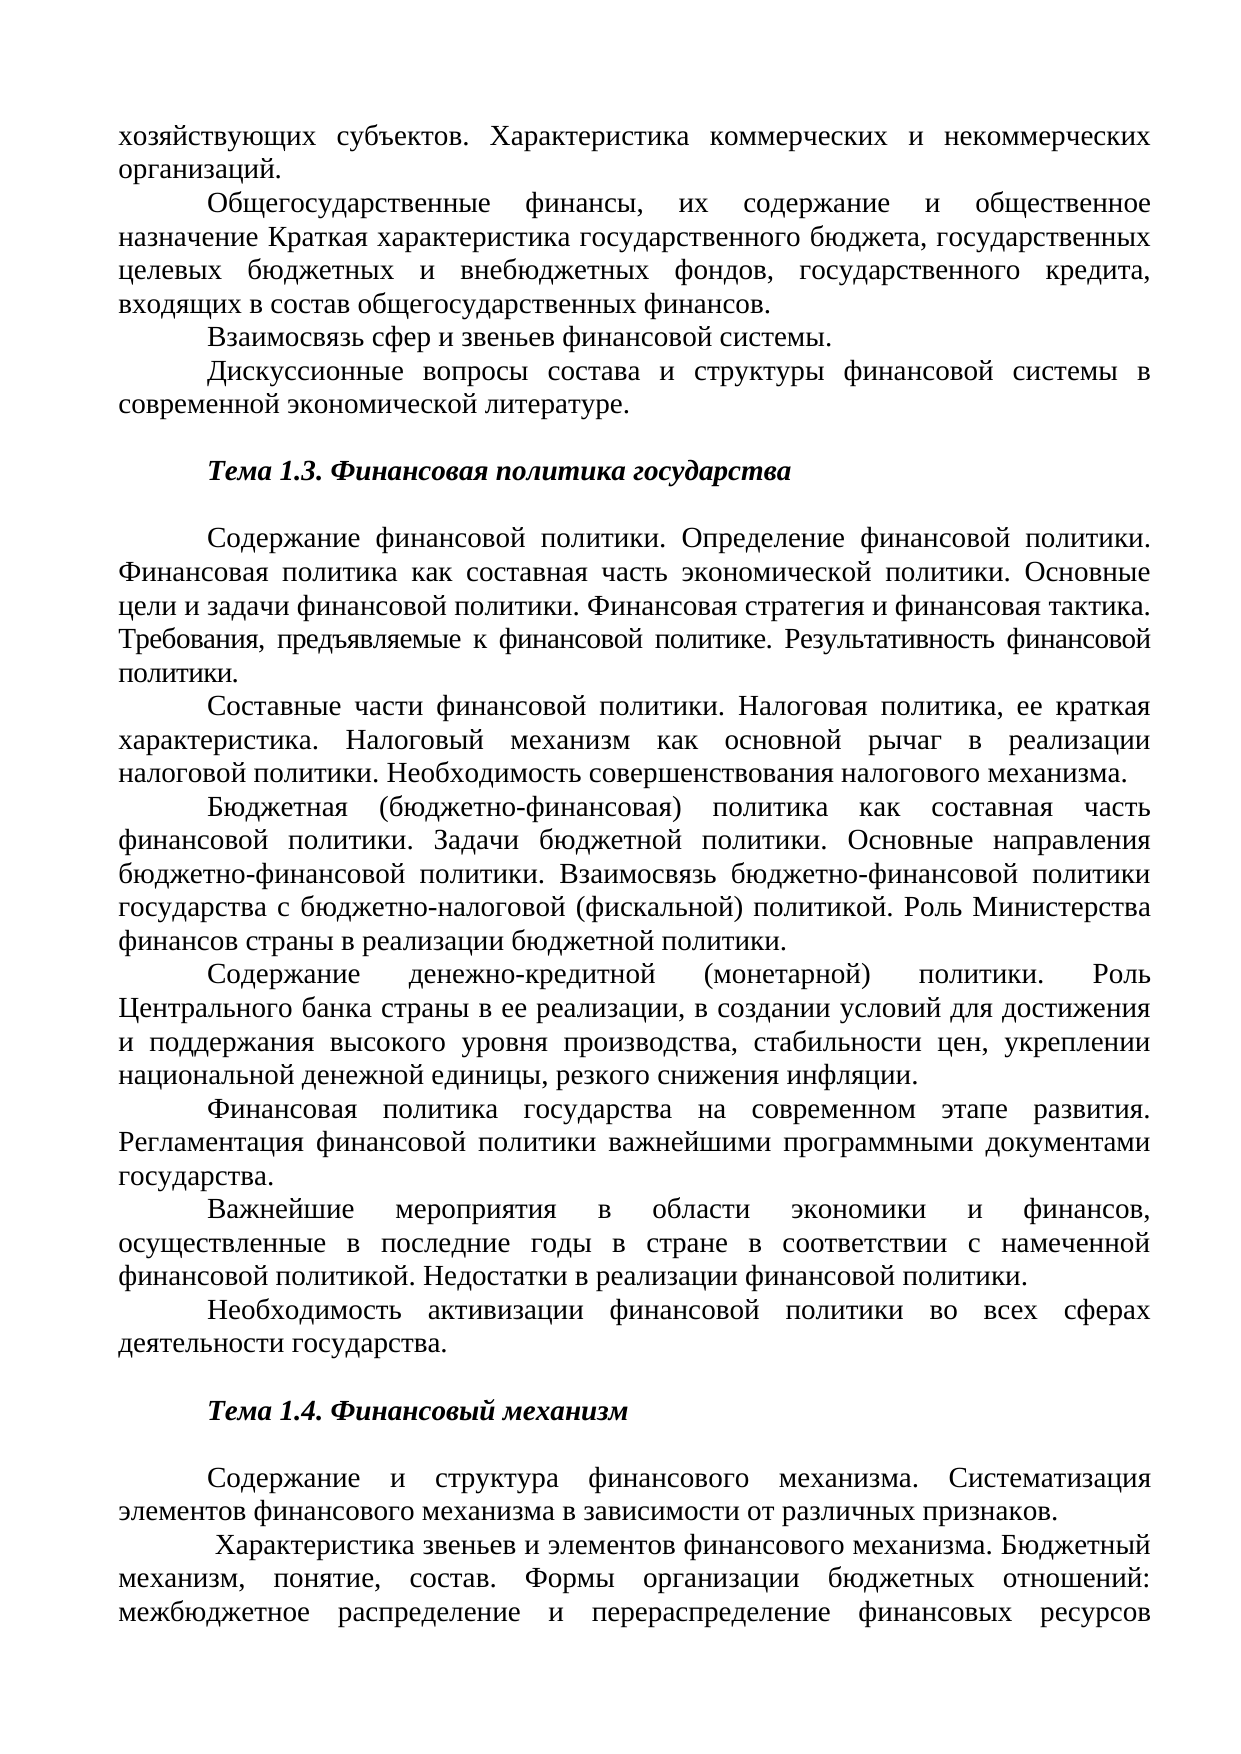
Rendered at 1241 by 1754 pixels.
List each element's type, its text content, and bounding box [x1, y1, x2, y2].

text Тема 1.4. Финансовый механизм [118, 1393, 1152, 1426]
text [118, 118, 1152, 185]
text Составные части финансовой политики. Налоговая политика, ее краткая характеристика. Налоговый механизм как основной рычаг в реализации налоговой политики. Необходимость совершенствования налогового механизма. [118, 688, 1152, 789]
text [118, 1527, 1152, 1627]
text Тема 1.3. Финансовая политика государства [118, 453, 1152, 487]
text Необходимость активизации финансовой политики во всех сферах деятельности государства. [118, 1292, 1152, 1359]
text Содержание денежно-кредитной (монетарной) политики. Роль Центрального банка страны в ее реализации, в создании условий для достижения и поддержания высокого уровня производства, стабильности цен, укреплении национальной денежной единицы, резкого снижения инфляции. [118, 957, 1152, 1091]
text Содержание и структура финансового механизма. Систематизация элементов финансового механизма в зависимости от различных признаков. [118, 1460, 1152, 1527]
text Финансовая политика государства на современном этапе развития. Регламентация финансовой политики важнейшими программными документами государства. [118, 1091, 1152, 1191]
text Взаимосвязь сфер и звеньев финансовой системы. [118, 319, 1152, 353]
text Бюджетная (бюджетно-финансовая) политика как составная часть финансовой политики. Задачи бюджетной политики. Основные направления бюджетно-финансовой политики. Взаимосвязь бюджетно-финансовой политики государства с бюджетно-налоговой (фискальной) политикой. Роль Министерства финансов страны в реализации бюджетной политики. [118, 789, 1152, 957]
text Важнейшие мероприятия в области экономики и финансов, осуществленные в последние годы в стране в соответствии с намеченной финансовой политикой. Недостатки в реализации финансовой политики. [118, 1191, 1152, 1292]
text Содержание финансовой политики. Определение финансовой политики. Финансовая политика как составная часть экономической политики. Основные цели и задачи финансовой политики. Финансовая стратегия и финансовая тактика. Требования, предъявляемые к финансовой политике. Результативность финансовой политики. [118, 521, 1152, 688]
text Дискуссионные вопросы состава и структуры финансовой системы в современной экономической литературе. [118, 353, 1152, 420]
text Общегосударственные финансы, их содержание и общественное назначение Краткая характеристика государственного бюджета, государственных целевых бюджетных и внебюджетных фондов, государственного кредита, входящих в состав общегосударственных финансов. [118, 185, 1152, 319]
